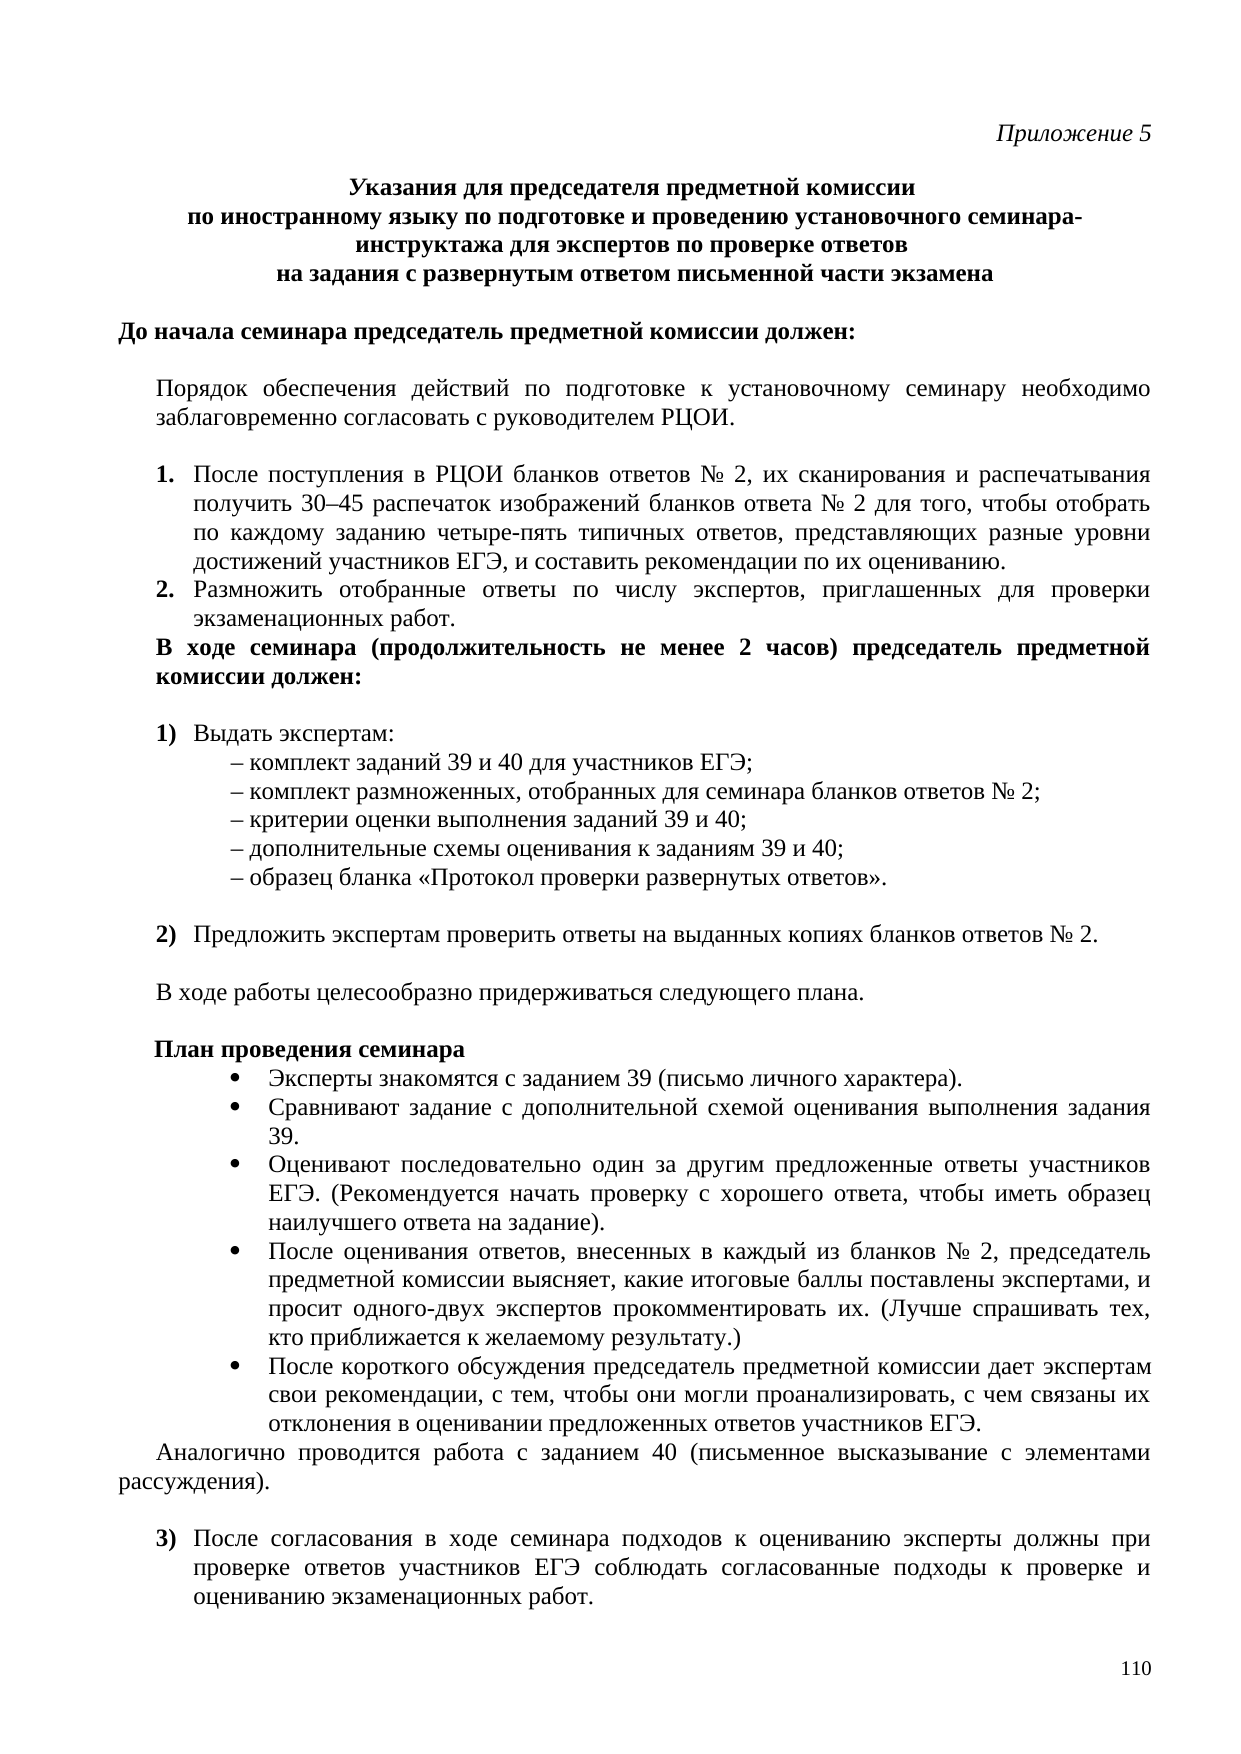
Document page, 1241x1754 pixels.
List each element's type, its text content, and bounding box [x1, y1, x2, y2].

list После согласования в ходе семинара подходов к оцениванию эксперты должны при проверке ответов участников ЕГЭ соблюдать согласованные подходы к проверке и оцениванию экзаменационных работ. [156, 1523, 1152, 1609]
text – критерии оценки выполнения заданий 39 и 40; [231, 804, 1152, 833]
text В ходе семинара (продолжительность не менее 2 часов) председатель предметной комиссии должен: [156, 632, 1152, 689]
text – комплект заданий 39 и 40 для участников ЕГЭ; [231, 747, 1152, 776]
list После короткого обсуждения председатель предметной комиссии дает экспертам свои рекомендации, с тем, чтобы они могли проанализировать, с чем связаны их отклонения в оценивании предложенных ответов участников ЕГЭ. [231, 1351, 1152, 1437]
list Выдать экспертам: [156, 718, 1152, 747]
text В ходе работы целесообразно придерживаться следующего плана. [156, 977, 1152, 1006]
list Предложить экспертам проверить ответы на выданных копиях бланков ответов № 2. [156, 919, 1152, 948]
list Сравнивают задание с дополнительной схемой оценивания выполнения задания 39. [231, 1092, 1152, 1149]
text Приложение 5 [118, 118, 1152, 147]
text – дополнительные схемы оценивания к заданиям 39 и 40; [231, 833, 1152, 862]
list Аналогично проводится работа с заданием 40 (письменное высказывание с элементами рассуждения). [118, 1437, 1152, 1494]
list Размножить отобранные ответы по числу экспертов, приглашенных для проверки экзаменационных работ. [156, 574, 1152, 632]
text План проведения семинара [148, 1034, 1152, 1063]
list После поступления в РЦОИ бланков ответов № 2, их сканирования и распечатывания получить 30–45 распечаток изображений бланков ответа № 2 для того, чтобы отобрать по каждому заданию четыре-пять типичных ответов, представляющих разные уровни достижений участников ЕГЭ, и составить рекомендации по их оцениванию. [156, 459, 1152, 574]
text Указания для председателя предметной комиссии по иностранному языку по подготовке и проведению установочного семинара-инструктажа для экспертов по проверке ответов на задания с развернутым ответом письменной части экзамена [118, 172, 1152, 287]
text – комплект размноженных, отобранных для семинара бланков ответов № 2; [231, 776, 1152, 804]
text До начала семинара председатель предметной комиссии должен: [118, 316, 1152, 344]
list Эксперты знакомятся с заданием 39 (письмо личного характера). [231, 1063, 1152, 1092]
list После оценивания ответов, внесенных в каждый из бланков № 2, председатель предметной комиссии выясняет, какие итоговые баллы поставлены экспертами, и просит одного-двух экспертов прокомментировать их. (Лучше спрашивать тех, кто приближается к желаемому результату.) [231, 1236, 1152, 1351]
list Оценивают последовательно один за другим предложенные ответы участников ЕГЭ. (Рекомендуется начать проверку с хорошего ответа, чтобы иметь образец наилучшего ответа на задание). [231, 1149, 1152, 1236]
text – образец бланка «Протокол проверки развернутых ответов». [231, 862, 1152, 891]
text Порядок обеспечения действий по подготовке к установочному семинару необходимо заблаговременно согласовать с руководителем РЦОИ. [156, 373, 1152, 431]
